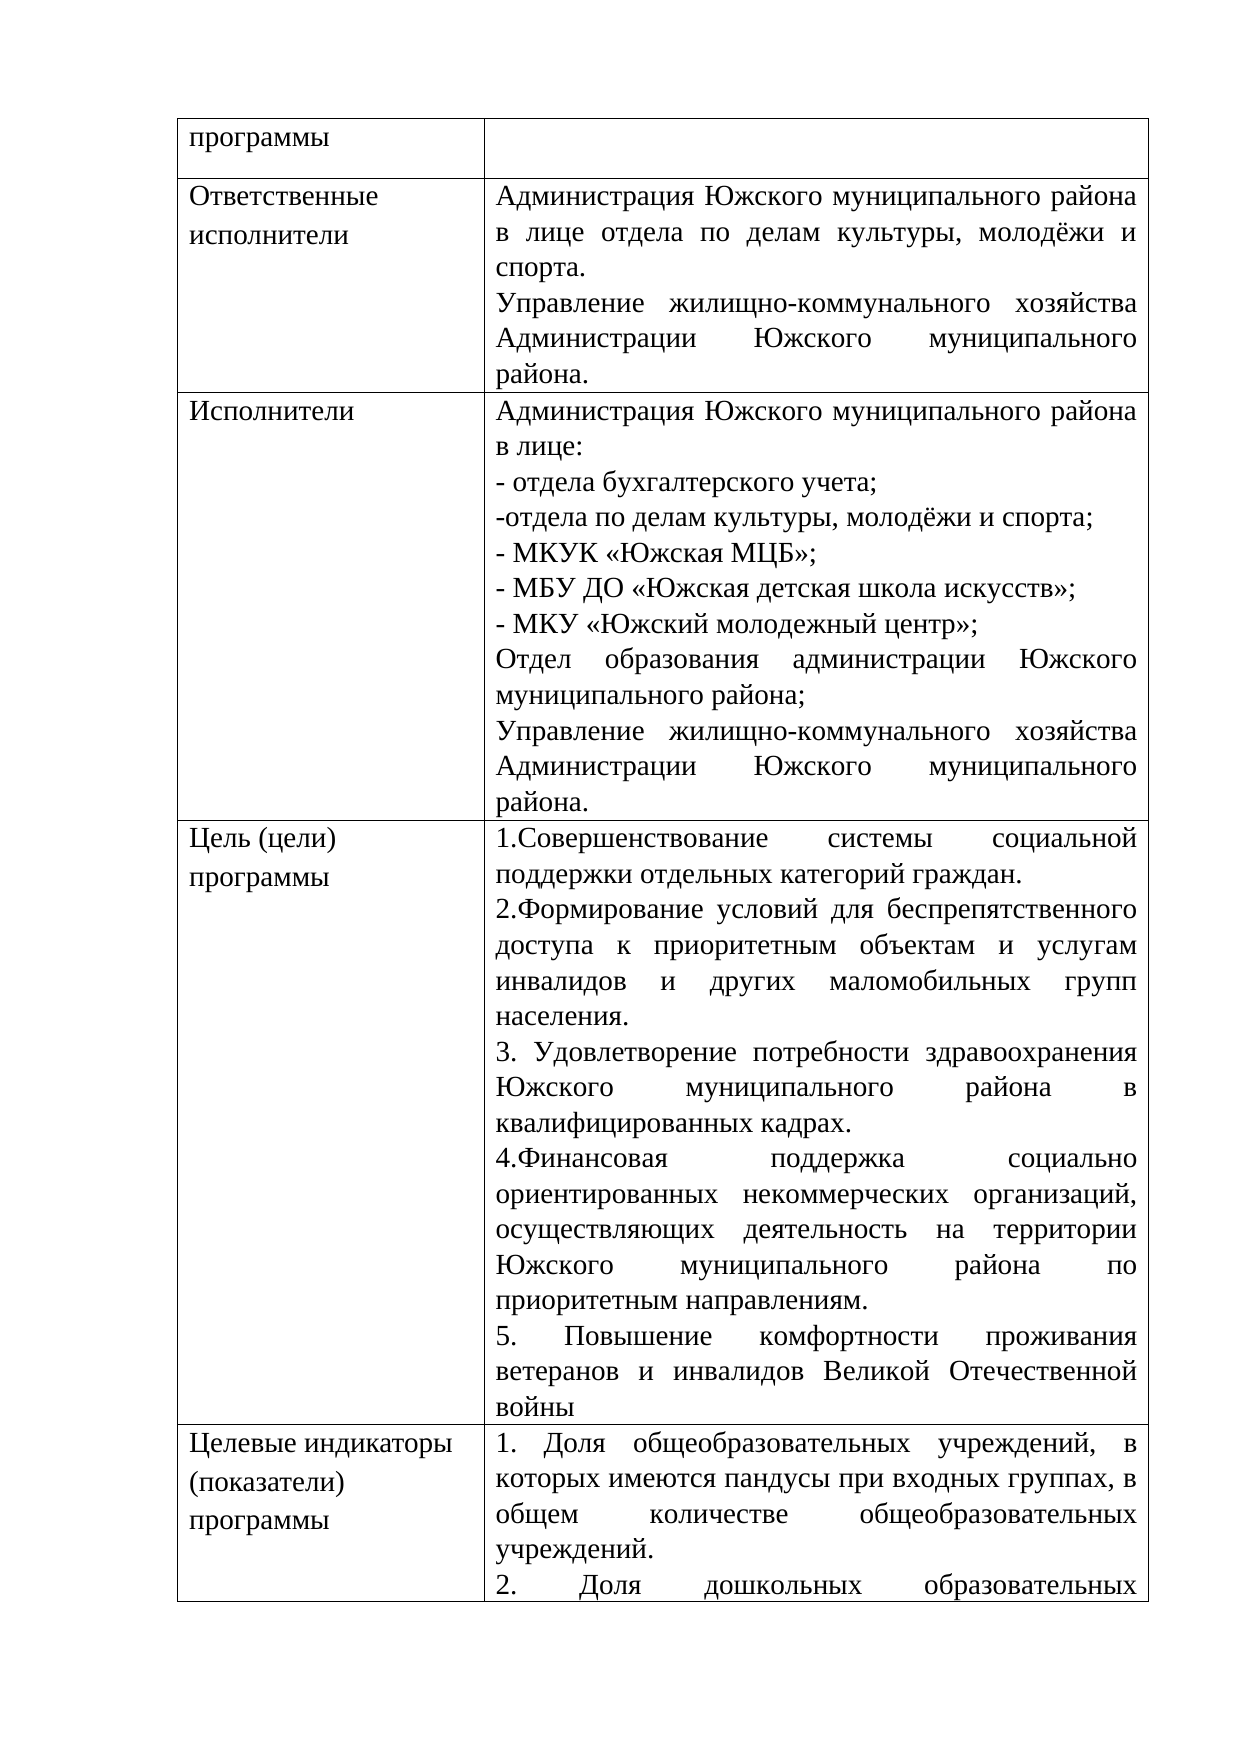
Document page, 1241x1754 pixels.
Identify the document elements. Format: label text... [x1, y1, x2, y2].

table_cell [178, 1425, 484, 1601]
table_cell Цель (цели) программы [178, 821, 484, 1424]
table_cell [178, 119, 484, 177]
table_cell Администрация Южского муниципального района в лице: - отдела бухгалтерского учета; -отдела по делам культуры, молодёжи и спорта; - МКУК «Южская МЦБ»; - МБУ ДО «Южская детская школа искусств»; - МКУ «Южский молодежный центр»; Отдел образования администрации Южского муниципального района; Управление жилищно-коммунального хозяйства Администрации Южского муниципального района. [485, 393, 1148, 819]
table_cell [485, 1425, 1148, 1601]
table_cell Администрация Южского муниципального района в лице отдела по делам культуры, молодёжи и спорта. Управление жилищно-коммунального хозяйства Администрации Южского муниципального района. [485, 179, 1148, 392]
table_cell 1.Совершенствование системы социальной поддержки отдельных категорий граждан. 2.Формирование условий для беспрепятственного доступа к приоритетным объектам и услугам инвалидов и других маломобильных групп населения. 3. Удовлетворение потребности здравоохранения Южского муниципального района в квалифицированных кадрах. 4.Финансовая поддержка социально ориентированных некоммерческих организаций, осуществляющих деятельность на территории Южского муниципального района по приоритетным направлениям. 5. Повышение комфортности проживания ветеранов и инвалидов Великой Отечественной войны [485, 821, 1148, 1424]
table_cell Исполнители [178, 393, 484, 819]
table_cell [485, 119, 1148, 177]
table_cell Ответственные исполнители [178, 179, 484, 392]
